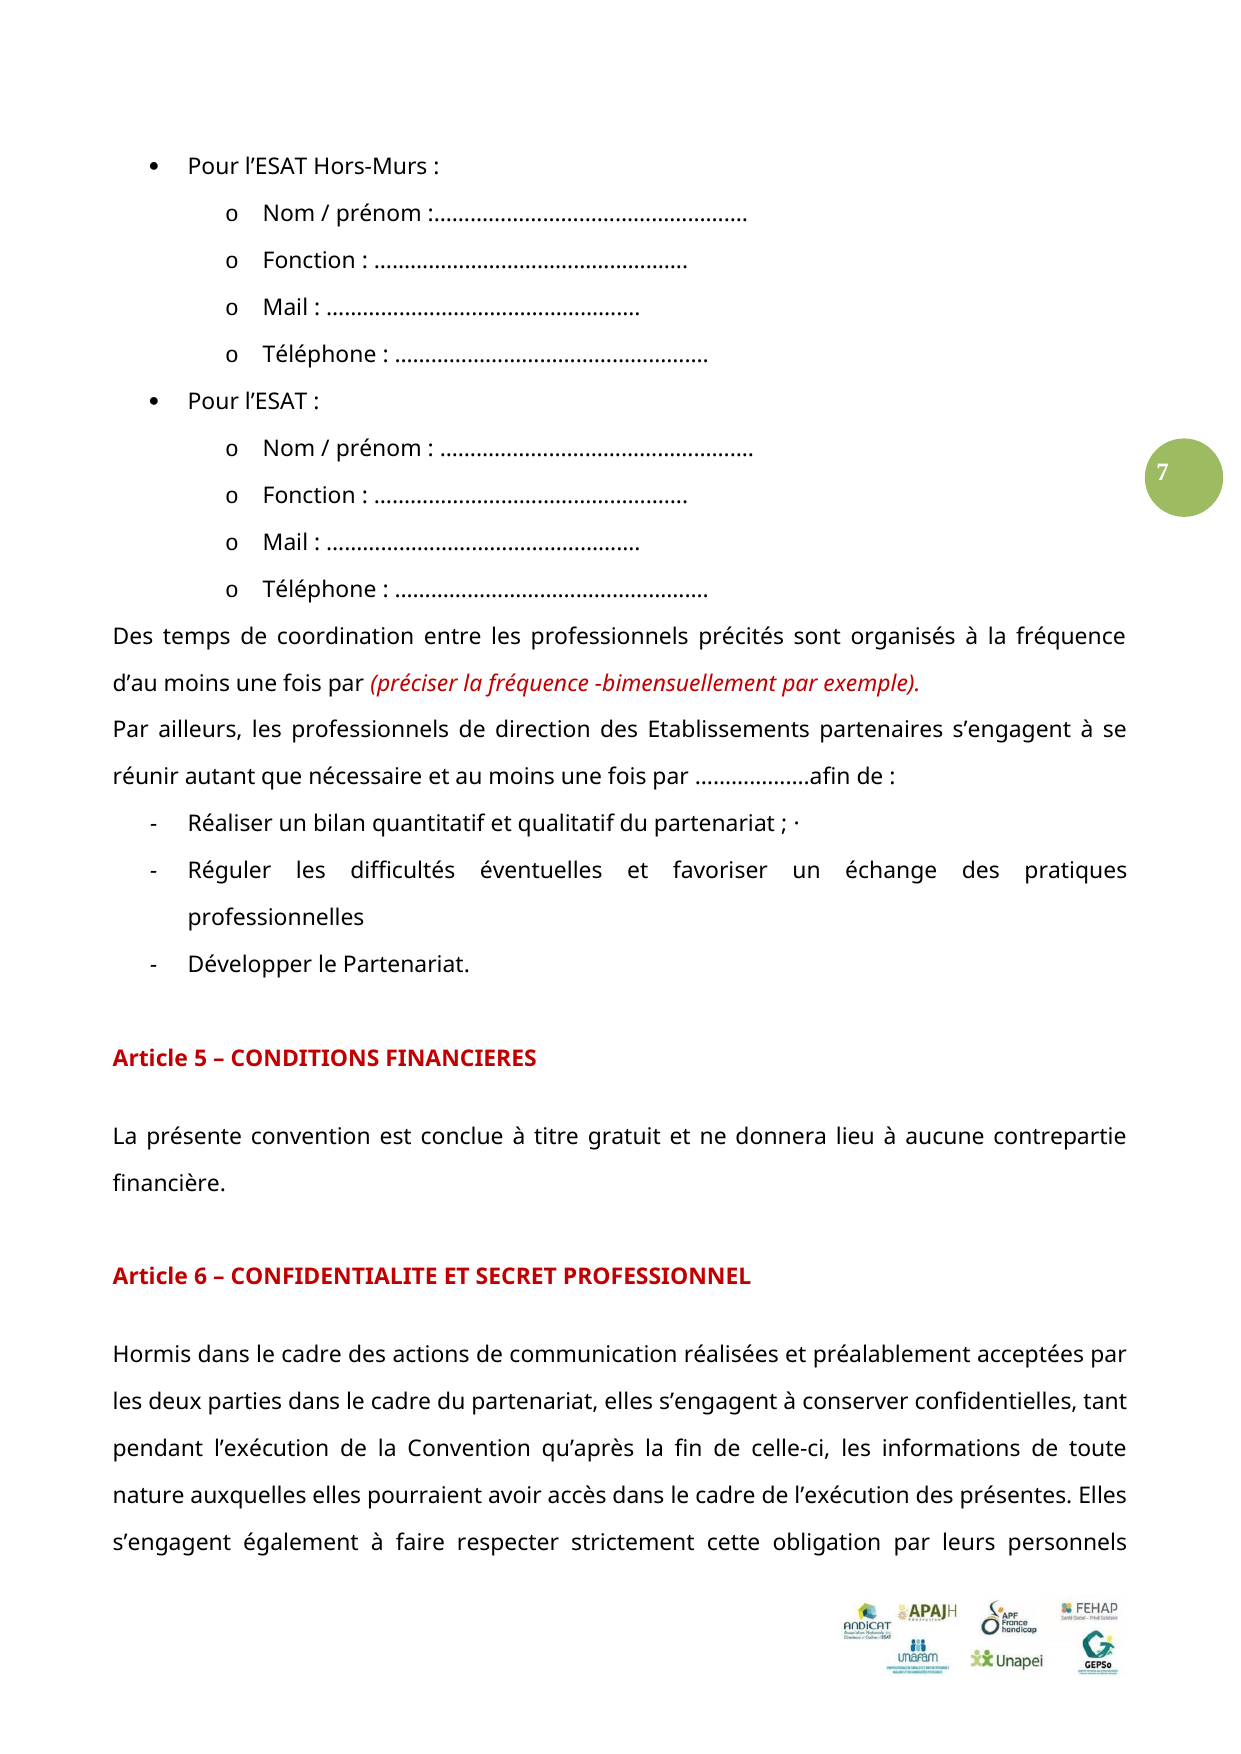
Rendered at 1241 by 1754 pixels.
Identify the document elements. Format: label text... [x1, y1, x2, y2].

list Fonction : ……………………………………………. [225, 244, 1128, 275]
list Nom / prénom :……………………………………………. [225, 197, 1128, 228]
list Téléphone : ……………………………………………. [225, 338, 1128, 369]
list Mail : ……………………………………………. [225, 291, 1128, 322]
text Article 6 – CONFIDENTIALITE ET SECRET PROFESSIONNEL [112, 1260, 1128, 1291]
list Développer le Partenariat. [150, 948, 1128, 979]
list Nom / prénom : ……………………………………………. [225, 432, 1128, 463]
list Téléphone : ……………………………………………. [225, 573, 1128, 604]
text Article 5 – CONDITIONS FINANCIERES [112, 1041, 1128, 1073]
text Par ailleurs, les professionnels de direction des Etablissements partenaires s’engagent à se réunir autant que nécessaire et au moins une fois par ……………….afin de : [112, 713, 1128, 791]
list Pour l’ESAT Hors-Murs : [150, 150, 1128, 181]
list Fonction : ……………………………………………. [225, 479, 1128, 510]
list Réaliser un bilan quantitatif et qualitatif du partenariat ; · [150, 807, 1128, 838]
list Mail : ……………………………………………. [225, 526, 1128, 557]
list Pour l’ESAT : [150, 385, 1128, 416]
text La présente convention est conclue à titre gratuit et ne donnera lieu à aucune contrepartie financière. [112, 1119, 1128, 1198]
text Des temps de coordination entre les professionnels précités sont organisés à la fréquence d’au moins une fois par (préciser la fréquence -bimensuellement par exemple). [112, 619, 1128, 698]
picture [836, 1595, 1128, 1681]
list Réguler les difficultés éventuelles et favoriser un échange des pratiques professionnelles [150, 854, 1128, 932]
